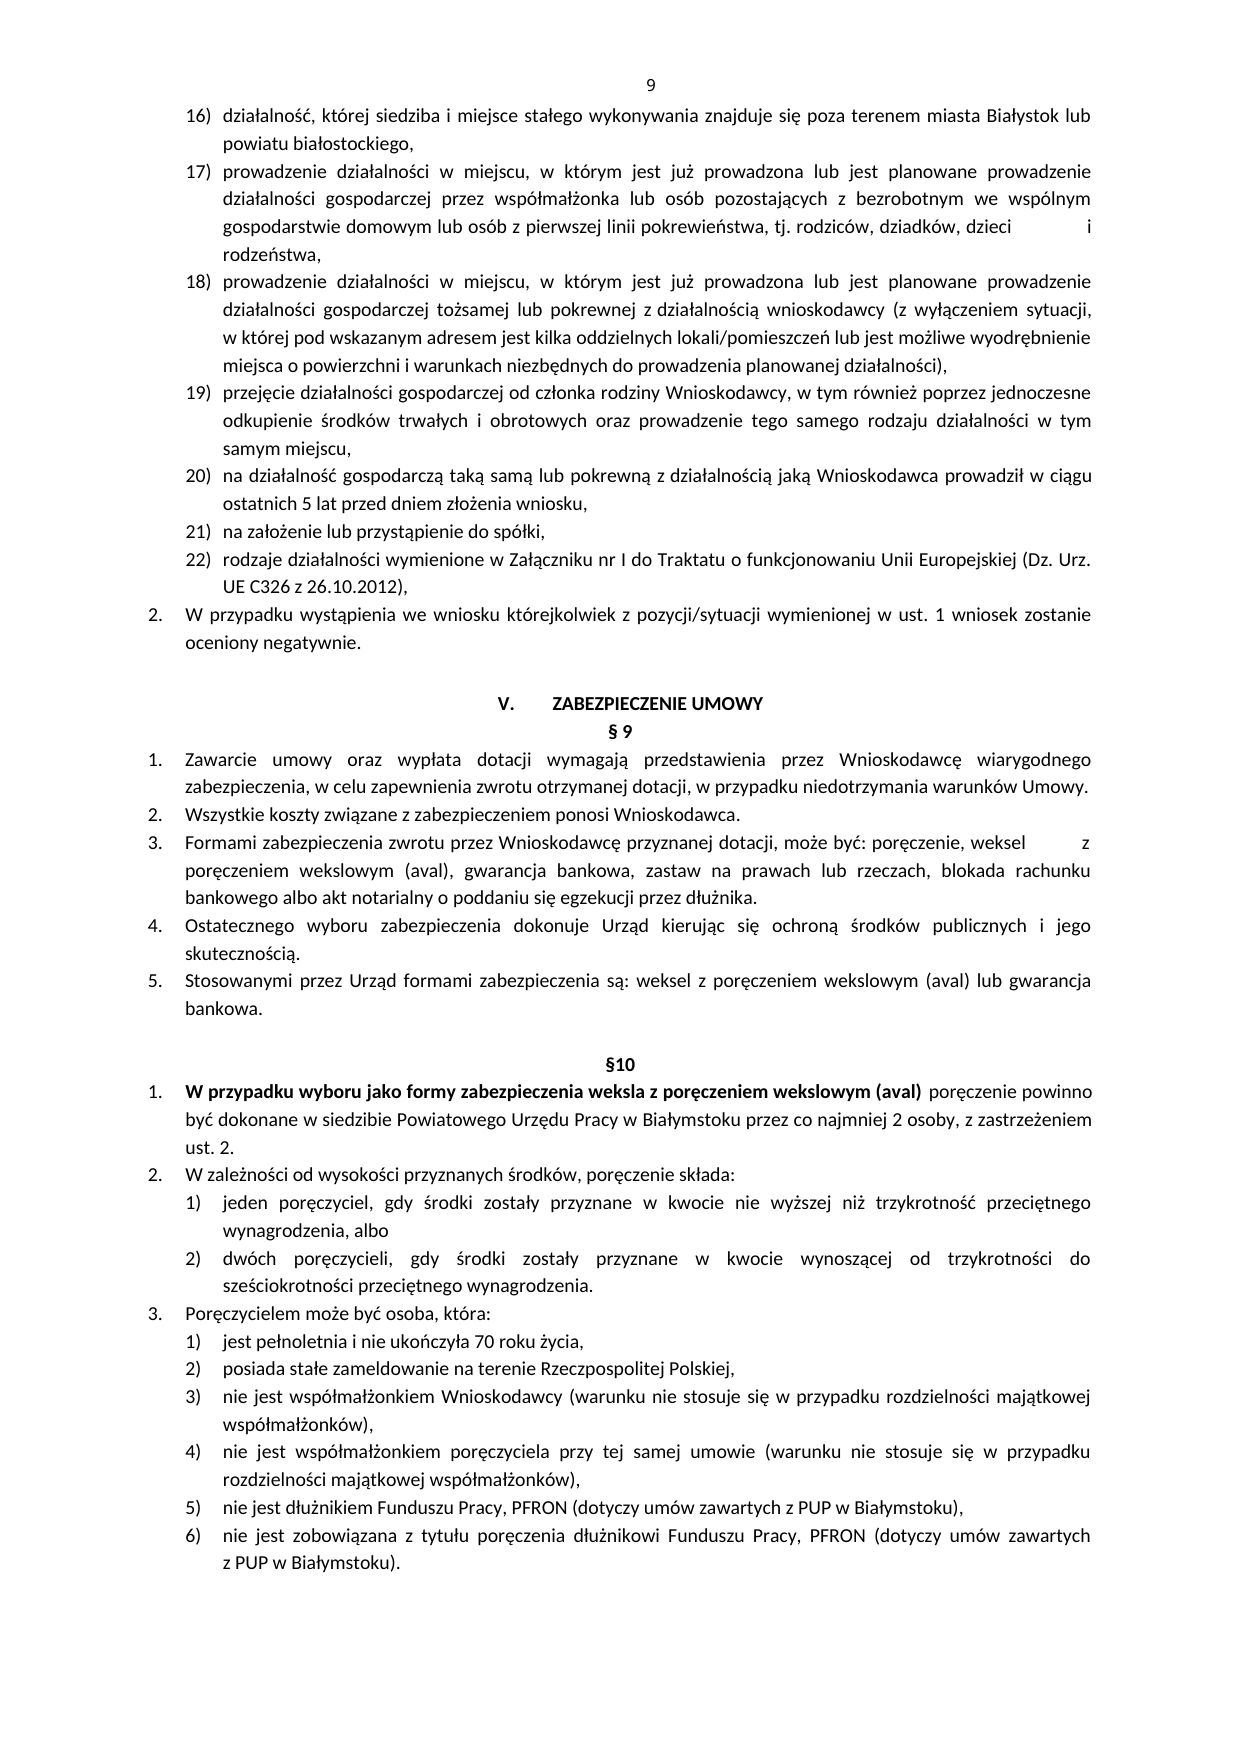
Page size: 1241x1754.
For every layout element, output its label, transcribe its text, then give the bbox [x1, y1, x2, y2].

list na założenie lub przystąpienie do spółki, [185, 519, 1093, 543]
text §10 [148, 1052, 1093, 1076]
list jeden poręczyciel, gdy środki zostały przyznane w kwocie nie wyższej niż trzykrotność przeciętnego wynagrodzenia, albo [185, 1190, 1093, 1242]
list W zależności od wysokości przyznanych środków, poręczenie składa: [148, 1163, 1093, 1187]
list nie jest zobowiązana z tytułu poręczenia dłużnikowi Funduszu Pracy, PFRON (dotyczy umów zawartych z PUP w Białymstoku). [185, 1523, 1093, 1575]
subtitle ZABEZPIECZENIE UMOWY [185, 692, 1093, 716]
list Stosowanymi przez Urząd formami zabezpieczenia są: weksel z poręczeniem wekslowym (aval) lub gwarancja bankowa. [148, 969, 1093, 1021]
list prowadzenie działalności w miejscu, w którym jest już prowadzona lub jest planowane prowadzenie działalności gospodarczej przez współmałżonka lub osób pozostających z bezrobotnym we wspólnym gospodarstwie domowym lub osób z pierwszej linii pokrewieństwa, tj. rodziców, dziadków, dzieci i rodzeństwa, [185, 159, 1093, 266]
list W przypadku wyboru jako formy zabezpieczenia weksla z poręczeniem wekslowym (aval) poręczenie powinno być dokonane w siedzibie Powiatowego Urzędu Pracy w Białymstoku przez co najmniej 2 osoby, z zastrzeżeniem ust. 2. [148, 1079, 1093, 1159]
list Poręczycielem może być osoba, która: [148, 1301, 1093, 1325]
list nie jest współmałżonkiem Wnioskodawcy (warunku nie stosuje się w przypadku rozdzielności majątkowej współmałżonków), [185, 1384, 1093, 1436]
list Formami zabezpieczenia zwrotu przez Wnioskodawcę przyznanej dotacji, może być: poręczenie, weksel z poręczeniem wekslowym (aval), gwarancja bankowa, zastaw na prawach lub rzeczach, blokada rachunku bankowego albo akt notarialny o poddaniu się egzekucji przez dłużnika. [148, 830, 1093, 910]
list prowadzenie działalności w miejscu, w którym jest już prowadzona lub jest planowane prowadzenie działalności gospodarczej tożsamej lub pokrewnej z działalnością wnioskodawcy (z wyłączeniem sytuacji, w której pod wskazanym adresem jest kilka oddzielnych lokali/pomieszczeń lub jest możliwe wyodrębnienie miejsca o powierzchni i warunkach niezbędnych do prowadzenia planowanej działalności), [185, 270, 1093, 377]
list nie jest współmałżonkiem poręczyciela przy tej samej umowie (warunku nie stosuje się w przypadku rozdzielności majątkowej współmałżonków), [185, 1440, 1093, 1492]
text § 9 [148, 719, 1093, 743]
list działalność, której siedziba i miejsce stałego wykonywania znajduje się poza terenem miasta Białystok lub powiatu białostockiego, [185, 103, 1093, 155]
list na działalność gospodarczą taką samą lub pokrewną z działalnością jaką Wnioskodawca prowadził w ciągu ostatnich 5 lat przed dniem złożenia wniosku, [185, 464, 1093, 516]
list W przypadku wystąpienia we wniosku którejkolwiek z pozycji/sytuacji wymienionej w ust. 1 wniosek zostanie oceniony negatywnie. [148, 602, 1093, 654]
list Wszystkie koszty związane z zabezpieczeniem ponosi Wnioskodawca. [148, 802, 1093, 827]
list nie jest dłużnikiem Funduszu Pracy, PFRON (dotyczy umów zawartych z PUP w Białymstoku), [185, 1495, 1093, 1519]
list posiada stałe zameldowanie na terenie Rzeczpospolitej Polskiej, [185, 1357, 1093, 1381]
list Zawarcie umowy oraz wypłata dotacji wymagają przedstawienia przez Wnioskodawcę wiarygodnego zabezpieczenia, w celu zapewnienia zwrotu otrzymanej dotacji, w przypadku niedotrzymania warunków Umowy. [148, 747, 1093, 799]
list jest pełnoletnia i nie ukończyła 70 roku życia, [185, 1329, 1093, 1353]
list Ostatecznego wyboru zabezpieczenia dokonuje Urząd kierując się ochroną środków publicznych i jego skutecznością. [148, 913, 1093, 965]
list rodzaje działalności wymienione w Załączniku nr I do Traktatu o funkcjonowaniu Unii Europejskiej (Dz. Urz. UE C326 z 26.10.2012), [185, 547, 1093, 599]
list dwóch poręczycieli, gdy środki zostały przyznane w kwocie wynoszącej od trzykrotności do sześciokrotności przeciętnego wynagrodzenia. [185, 1246, 1093, 1298]
list przejęcie działalności gospodarczej od członka rodziny Wnioskodawcy, w tym również poprzez jednoczesne odkupienie środków trwałych i obrotowych oraz prowadzenie tego samego rodzaju działalności w tym samym miejscu, [185, 381, 1093, 460]
